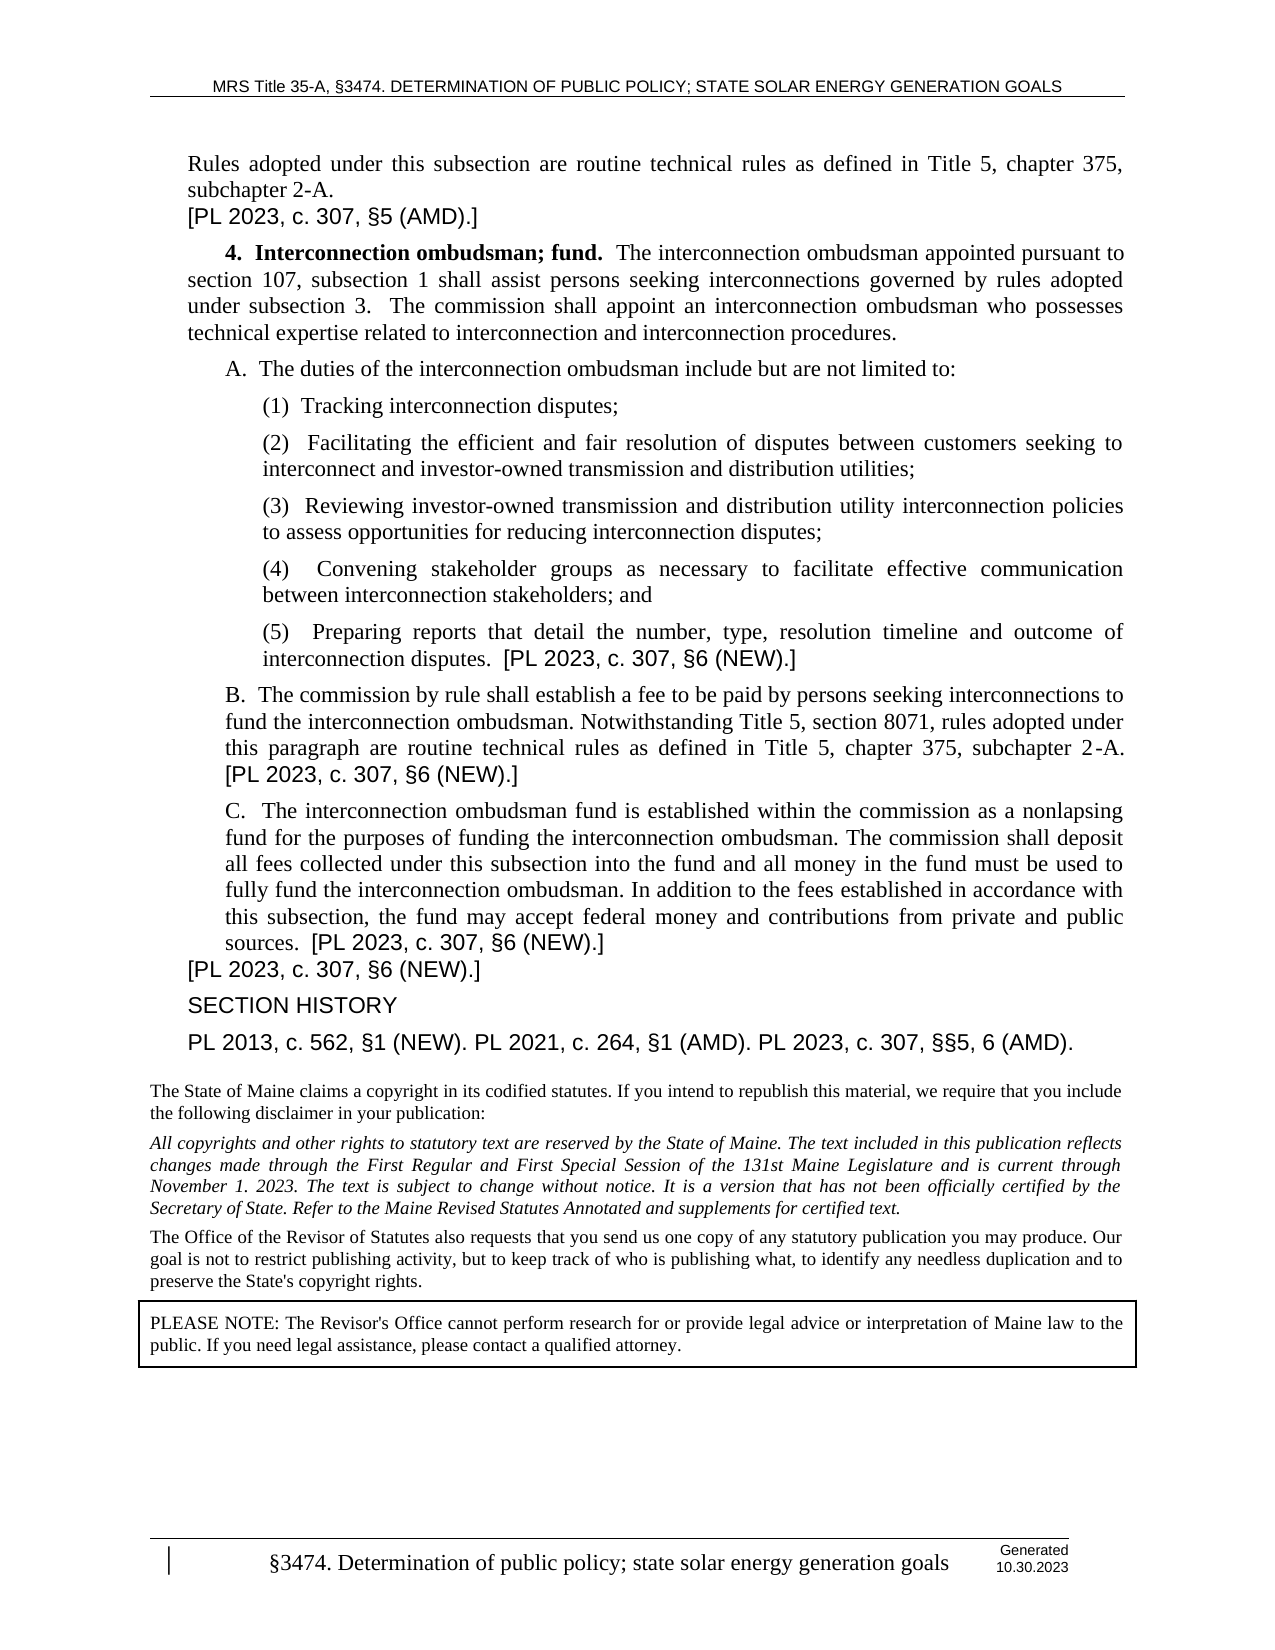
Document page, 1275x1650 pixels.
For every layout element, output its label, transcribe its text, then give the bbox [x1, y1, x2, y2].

text (2) Facilitating the efficient and fair resolution of disputes between customers seeking to interconnect and investor-owned transmission and distribution utilities; [262, 429, 1125, 482]
text (4) Convening stakeholder groups as necessary to facilitate effective communication between interconnection stakeholders; and [262, 555, 1125, 608]
text All copyrights and other rights to statutory text are reserved by the State of Maine. The text included in this publication reflects changes made through the First Regular and First Special Session of the 131st Maine Legislature and is current through November 1. 2023 . The text is subject to change without notice. It is a version that has not been officially certified by the Secretary of State. Refer to the Maine Revised Statutes Annotated and supplements for certified text. [150, 1132, 1125, 1218]
text PLEASE NOTE: The Revisor's Office cannot perform research for or provide legal advice or interpretation of Maine law to the public. If you need legal assistance, please contact a qualified attorney. [140, 1302, 1135, 1366]
text PL 2013, c. 562, §1 (NEW). PL 2021, c. 264, §1 (AMD). PL 2023, c. 307, §§5, 6 (AMD). [187, 1029, 1125, 1055]
text Rules adopted under this subsection are routine technical rules as defined in Title 5, chapter 375, subchapter 2‑A. [187, 150, 1125, 203]
text 4. Interconnection ombudsman; fund. The interconnection ombudsman appointed pursuant to section 107, subsection 1 shall assist persons seeking interconnections governed by rules adopted under subsection 3. The commission shall appoint an interconnection ombudsman who possesses technical expertise related to interconnection and interconnection procedures. [187, 239, 1125, 345]
text (3) Reviewing investor-owned transmission and distribution utility interconnection policies to assess opportunities for reducing interconnection disputes; [262, 492, 1125, 545]
text [PL 2023, c. 307, §6 (NEW).] [187, 956, 1125, 982]
text B. The commission by rule shall establish a fee to be paid by persons seeking interconnections to fund the interconnection ombudsman. Notwithstanding Title 5, section 8071, rules adopted under this paragraph are routine technical rules as defined in Title 5, chapter 375, subchapter 2‑A. [PL 2023, c. 307, §6 (NEW).] [225, 681, 1125, 787]
text The State of Maine claims a copyright in its codified statutes. If you intend to republish this material, we require that you include the following disclaimer in your publication: [150, 1080, 1125, 1123]
text SECTION HISTORY [187, 992, 1125, 1019]
text [PL 2023, c. 307, §5 (AMD).] [187, 203, 1125, 229]
text The Office of the Revisor of Statutes also requests that you send us one copy of any statutory publication you may produce. Our goal is not to restrict publishing activity, but to keep track of who is publishing what, to identify any needless duplication and to preserve the State's copyright rights. [150, 1226, 1125, 1291]
text A. The duties of the interconnection ombudsman include but are not limited to: [225, 355, 1125, 382]
text (5) Preparing reports that detail the number, type, resolution timeline and outcome of interconnection disputes. [PL 2023, c. 307, §6 (NEW).] [262, 618, 1125, 671]
text (1) Tracking interconnection disputes; [262, 392, 1125, 418]
text C. The interconnection ombudsman fund is established within the commission as a nonlapsing fund for the purposes of funding the interconnection ombudsman. The commission shall deposit all fees collected under this subsection into the fund and all money in the fund must be used to fully fund the interconnection ombudsman. In addition to the fees established in accordance with this subsection, the fund may accept federal money and contributions from private and public sources. [PL 2023, c. 307, §6 (NEW).] [225, 797, 1125, 956]
